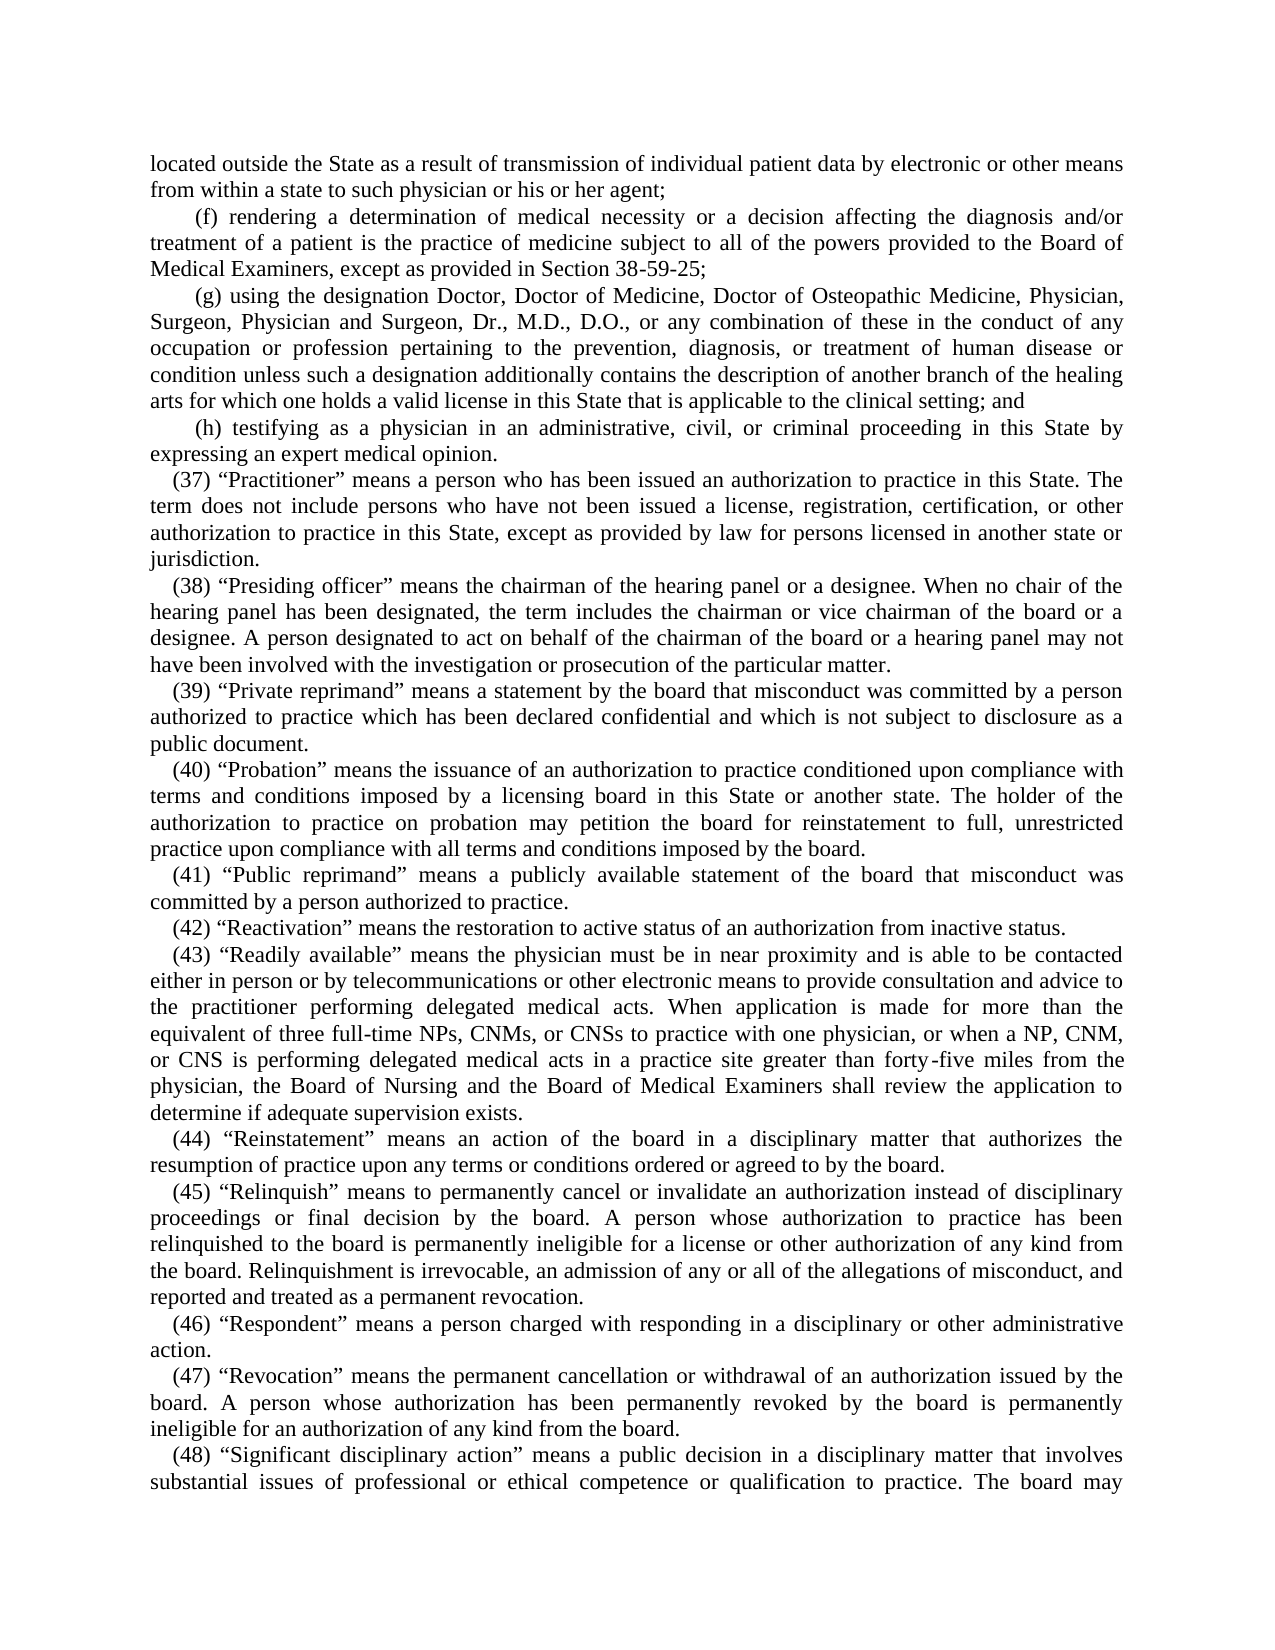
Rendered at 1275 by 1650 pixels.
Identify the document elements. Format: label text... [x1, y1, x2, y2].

text (38) “Presiding officer” means the chairman of the hearing panel or a designee. When no chair of the hearing panel has been designated, the term includes the chairman or vice chairman of the board or a designee. A person designated to act on behalf of the chairman of the board or a hearing panel may not have been involved with the investigation or prosecution of the particular matter. [150, 572, 1125, 677]
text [150, 1441, 1125, 1494]
text (43) “Readily available” means the physician must be in near proximity and is able to be contacted either in person or by telecommunications or other electronic means to provide consultation and advice to the practitioner performing delegated medical acts. When application is made for more than the equivalent of three full-time NPs, CNMs, or CNSs to practice with one physician, or when a NP, CNM, or CNS is performing delegated medical acts in a practice site greater than forty-five miles from the physician, the Board of Nursing and the Board of Medical Examiners shall review the application to determine if adequate supervision exists. [150, 941, 1125, 1125]
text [150, 150, 1125, 203]
text (h) testifying as a physician in an administrative, civil, or criminal proceeding in this State by expressing an expert medical opinion. [150, 413, 1125, 466]
text (42) “Reactivation” means the restoration to active status of an authorization from inactive status. [150, 914, 1125, 941]
text (46) “Respondent” means a person charged with responding in a disciplinary or other administrative action. [150, 1309, 1125, 1362]
text (40) “Probation” means the issuance of an authorization to practice conditioned upon compliance with terms and conditions imposed by a licensing board in this State or another state. The holder of the authorization to practice on probation may petition the board for reinstatement to full, unrestricted practice upon compliance with all terms and conditions imposed by the board. [150, 756, 1125, 862]
text (39) “Private reprimand” means a statement by the board that misconduct was committed by a person authorized to practice which has been declared confidential and which is not subject to disclosure as a public document. [150, 677, 1125, 756]
text (45) “Relinquish” means to permanently cancel or invalidate an authorization instead of disciplinary proceedings or final decision by the board. A person whose authorization to practice has been relinquished to the board is permanently ineligible for a license or other authorization of any kind from the board. Relinquishment is irrevocable, an admission of any or all of the allegations of misconduct, and reported and treated as a permanent revocation. [150, 1178, 1125, 1309]
text (41) “Public reprimand” means a publicly available statement of the board that misconduct was committed by a person authorized to practice. [150, 862, 1125, 914]
text (g) using the designation Doctor, Doctor of Medicine, Doctor of Osteopathic Medicine, Physician, Surgeon, Physician and Surgeon, Dr., M.D., D.O., or any combination of these in the conduct of any occupation or profession pertaining to the prevention, diagnosis, or treatment of human disease or condition unless such a designation additionally contains the description of another branch of the healing arts for which one holds a valid license in this State that is applicable to the clinical setting; and [150, 282, 1125, 413]
text (44) “Reinstatement” means an action of the board in a disciplinary matter that authorizes the resumption of practice upon any terms or conditions ordered or agreed to by the board. [150, 1125, 1125, 1178]
text (f) rendering a determination of medical necessity or a decision affecting the diagnosis and/or treatment of a patient is the practice of medicine subject to all of the powers provided to the Board of Medical Examiners, except as provided in Section 38-59-25; [150, 203, 1125, 282]
text (37) “Practitioner” means a person who has been issued an authorization to practice in this State. The term does not include persons who have not been issued a license, registration, certification, or other authorization to practice in this State, except as provided by law for persons licensed in another state or jurisdiction. [150, 466, 1125, 572]
text (47) “Revocation” means the permanent cancellation or withdrawal of an authorization issued by the board. A person whose authorization has been permanently revoked by the board is permanently ineligible for an authorization of any kind from the board. [150, 1362, 1125, 1441]
